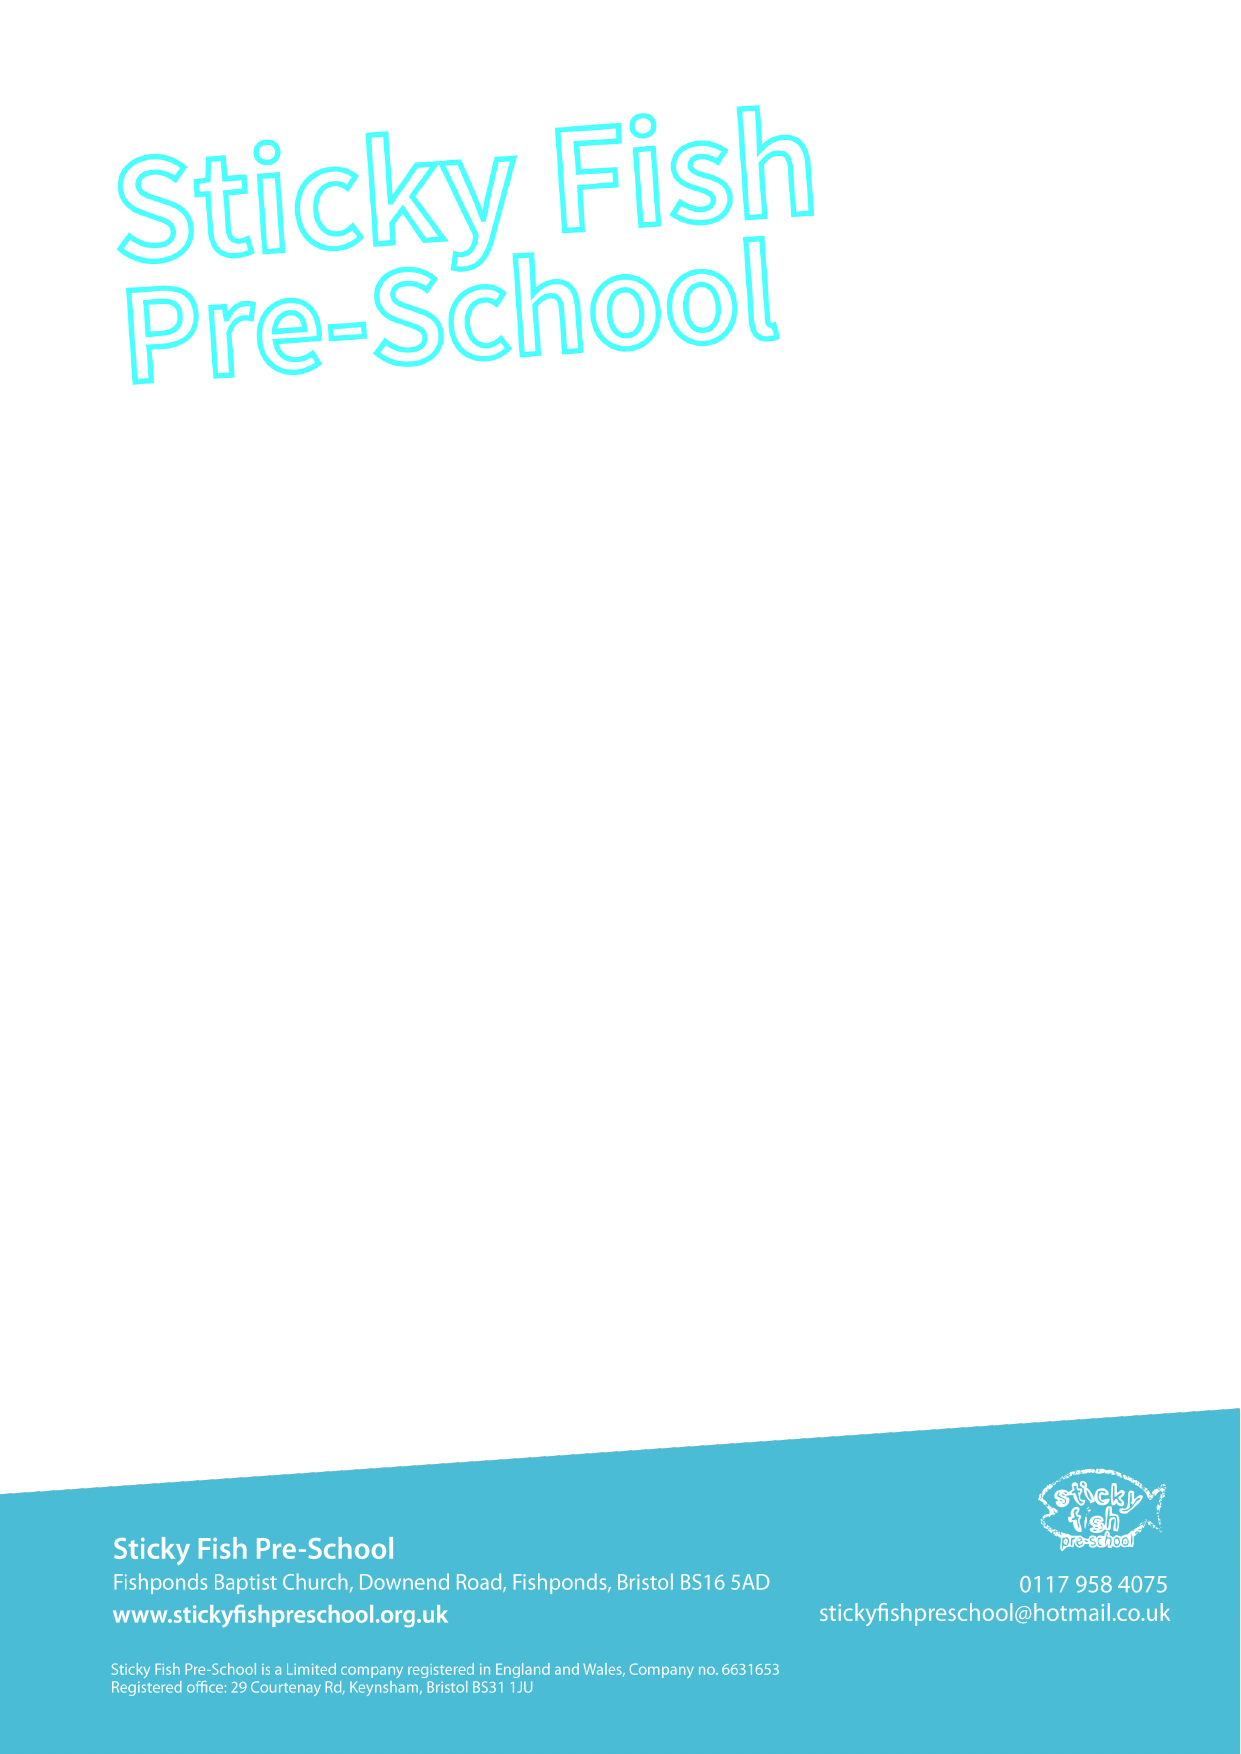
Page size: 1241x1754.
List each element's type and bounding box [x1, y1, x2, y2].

picture [0, 1373, 1241, 1754]
picture [69, 73, 861, 416]
